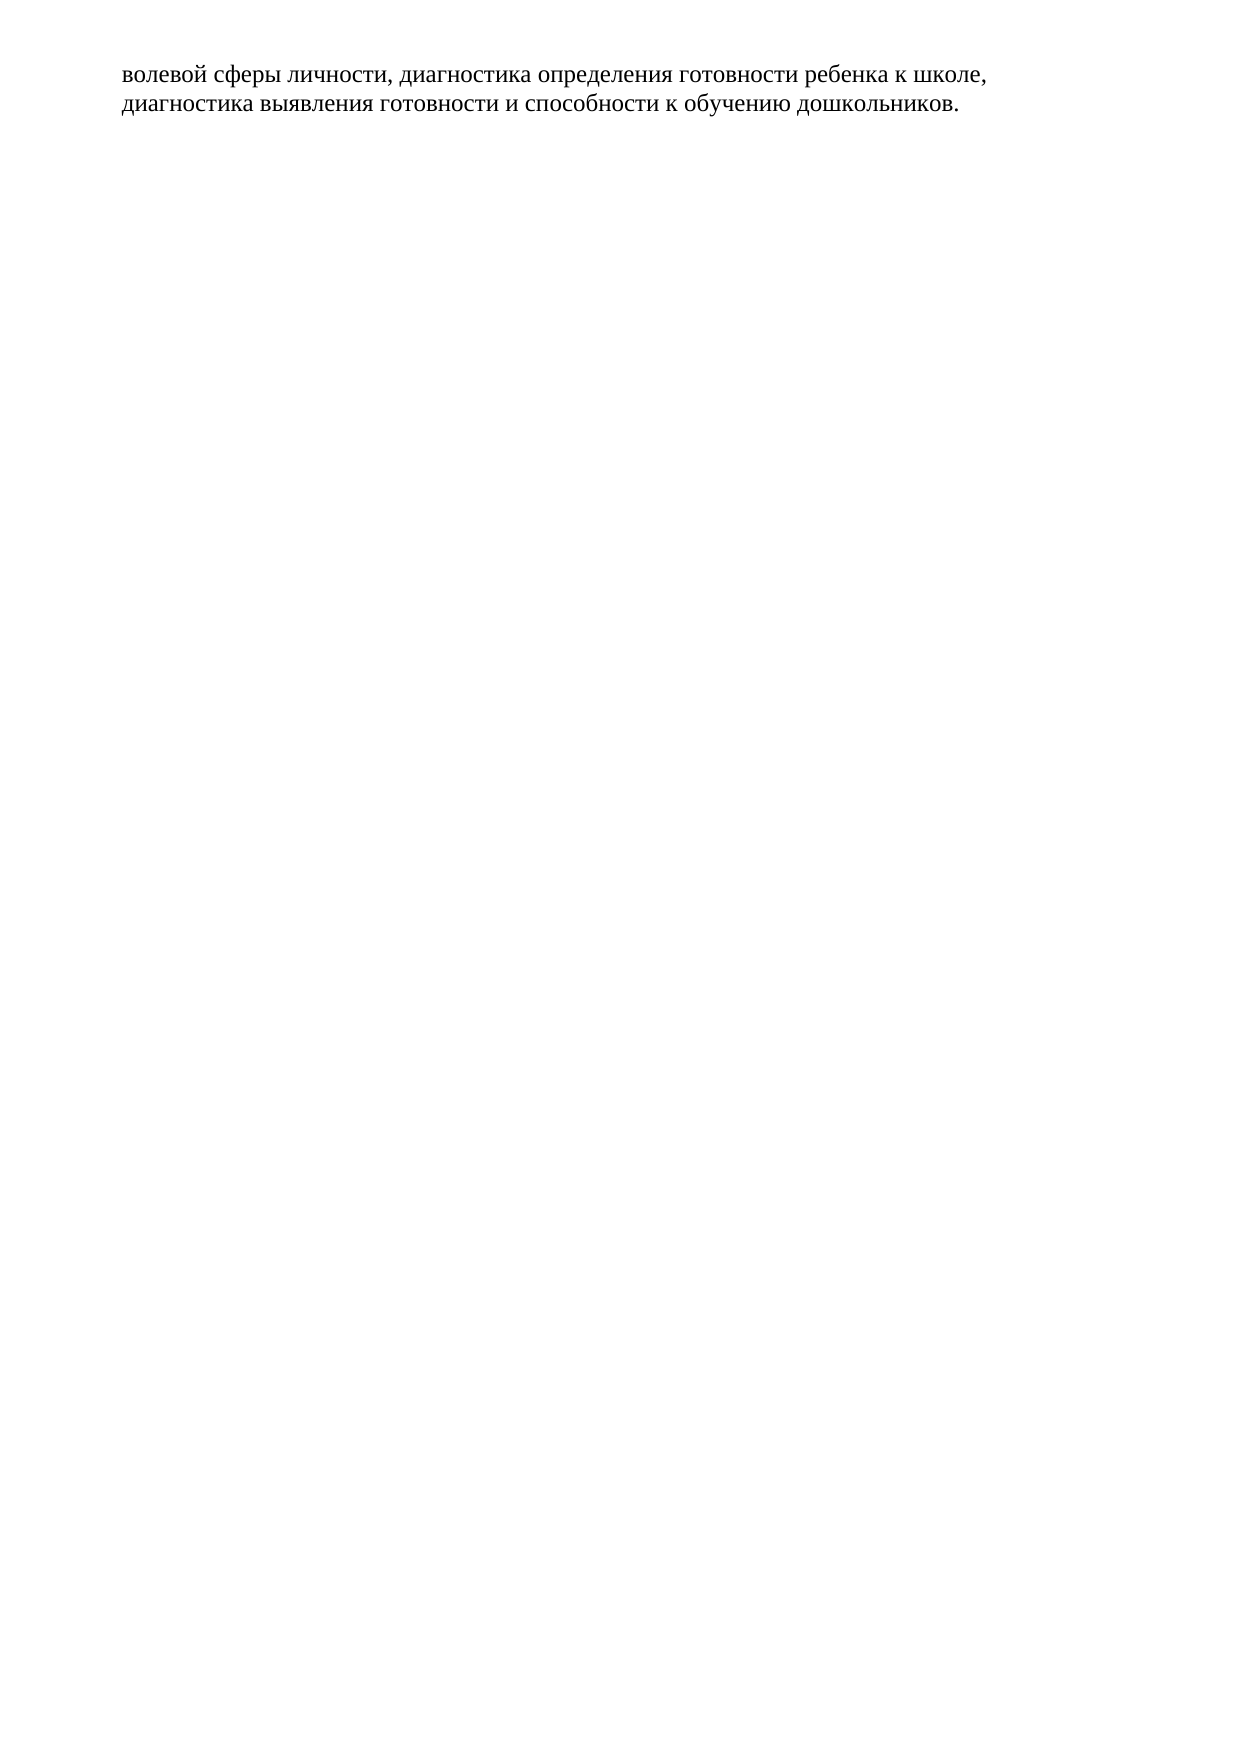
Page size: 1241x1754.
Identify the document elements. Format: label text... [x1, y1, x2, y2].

table_header волевой сферы личности, диагностика определения готовности ребенка к школе, диагностика выявления готовности и способности к обучению дошкольников. [118, 59, 1124, 120]
